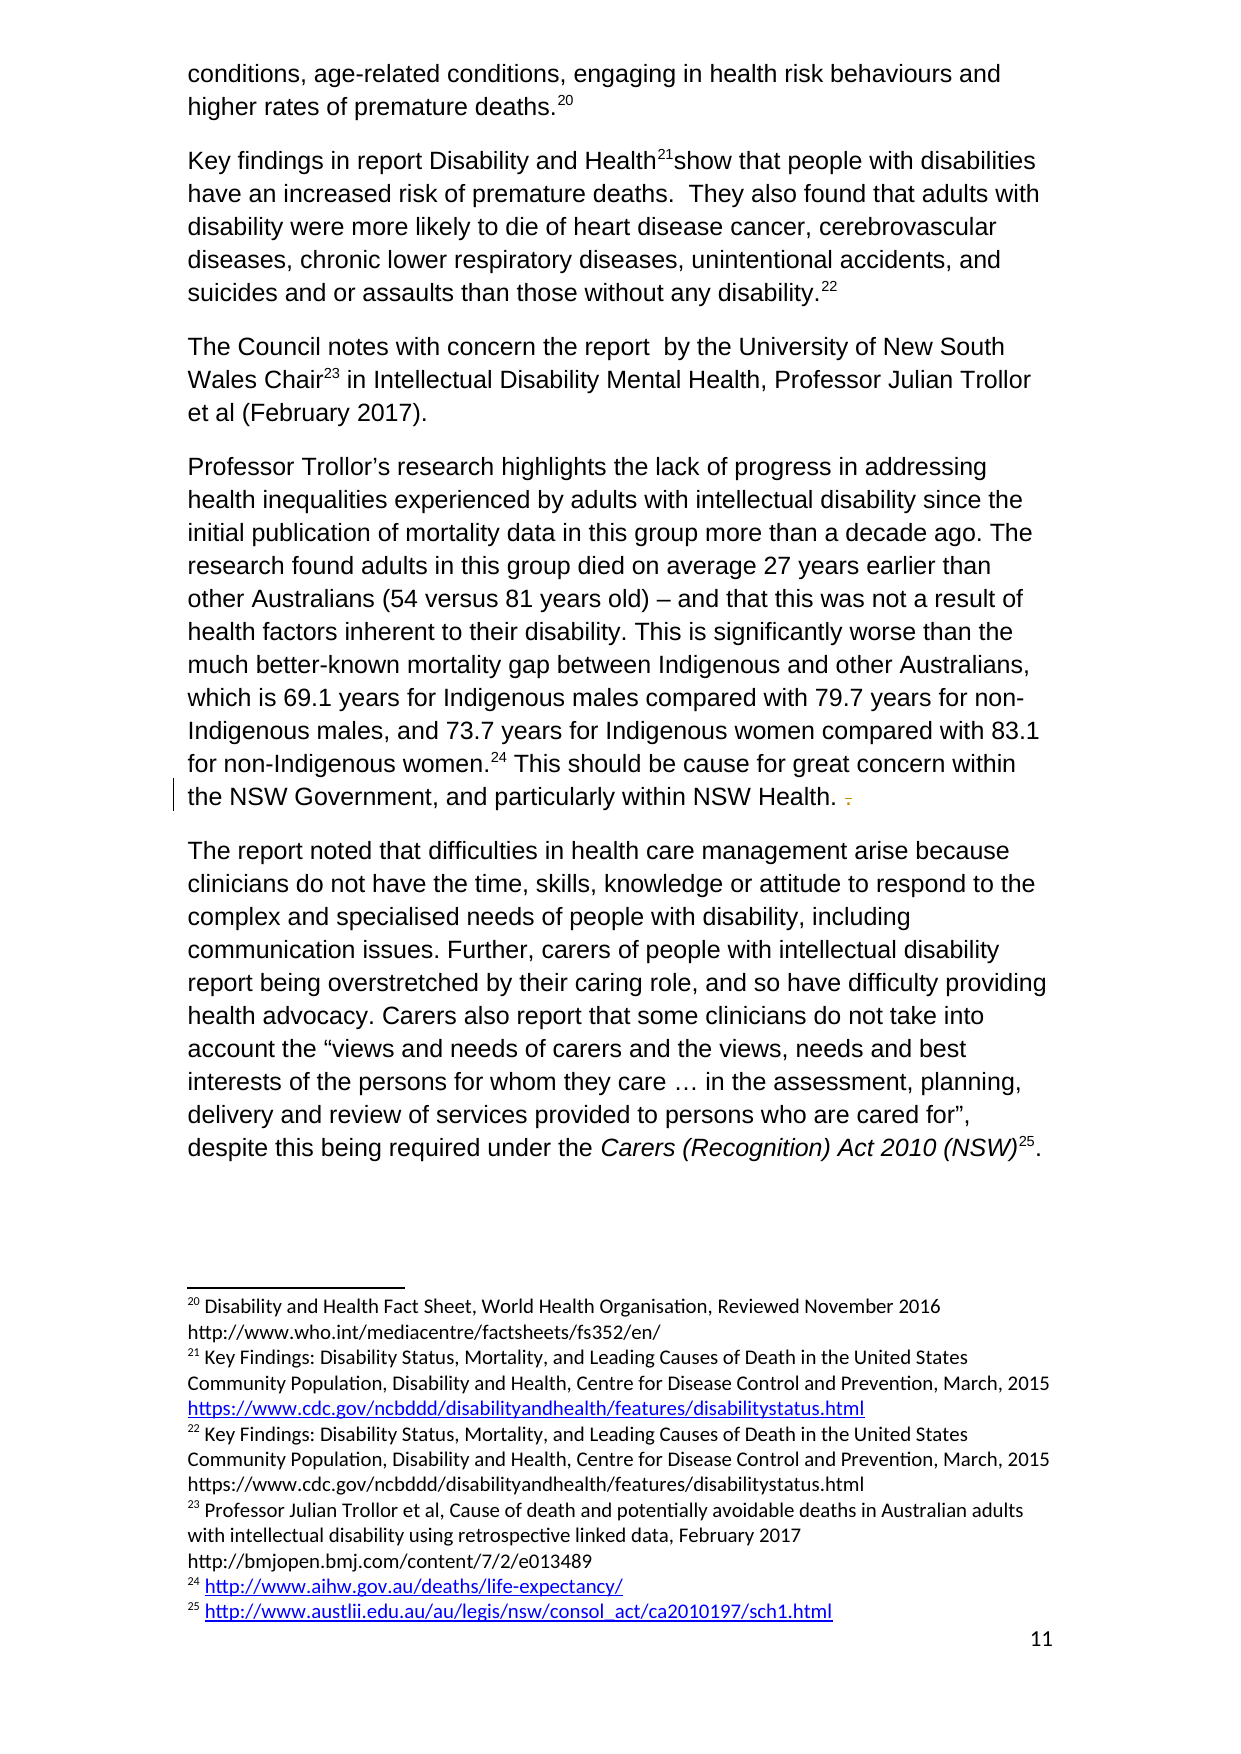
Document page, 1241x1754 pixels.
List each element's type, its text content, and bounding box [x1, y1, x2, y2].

text Professor Trollor’s research highlights the lack of progress in addressing health inequalities experienced by adults with intellectual disability since the initial publication of mortality data in this group more than a decade ago. The research found adults in this group died on average 27 years earlier than other Australians (54 versus 81 years old) – and that this was not a result of health factors inherent to their disability. This is significantly worse than the much better-known mortality gap between Indigenous and other Australians, which is 69.1 years for Indigenous males compared with 79.7 years for non-Indigenous males, and 73.7 years for Indigenous women compared with 83.1 for non-Indigenous women. This should be cause for great concern within the NSW Government, and particularly within NSW Health. [187, 452, 1053, 811]
text People with disabilities are particularly vulnerable to deficiencies in health care services. Depending on the group and setting, persons with disability may experience greater vulnerability to secondary conditions, co-morbid conditions, age-related conditions, engaging in health risk behaviours and higher rates of premature deaths. [187, 59, 1053, 121]
text Key findings in report Disability and Healthshow that people with disabilities have an increased risk of premature deaths. They also found that adults with disability were more likely to die of heart disease cancer, cerebrovascular diseases, chronic lower respiratory diseases, unintentional accidents, and suicides and or assaults than those without any disability. [187, 146, 1053, 307]
text The Council notes with concern the report by the University of New South Wales Chair in Intellectual Disability Mental Health, Professor Julian Trollor et al (February 2017). [187, 332, 1053, 427]
text The report noted that difficulties in health care management arise because clinicians do not have the time, skills, knowledge or attitude to respond to the complex and specialised needs of people with disability, including communication issues. Further, carers of people with intellectual disability report being overstretched by their caring role, and so have difficulty providing health advocacy. Carers also report that some clinicians do not take into account the “views and needs of carers and the views, needs and best interests of the persons for whom they care … in the assessment, planning, delivery and review of services provided to persons who are cared for”, despite this being required under the Carers (Recognition) Act 2010 (NSW). [187, 836, 1053, 1162]
